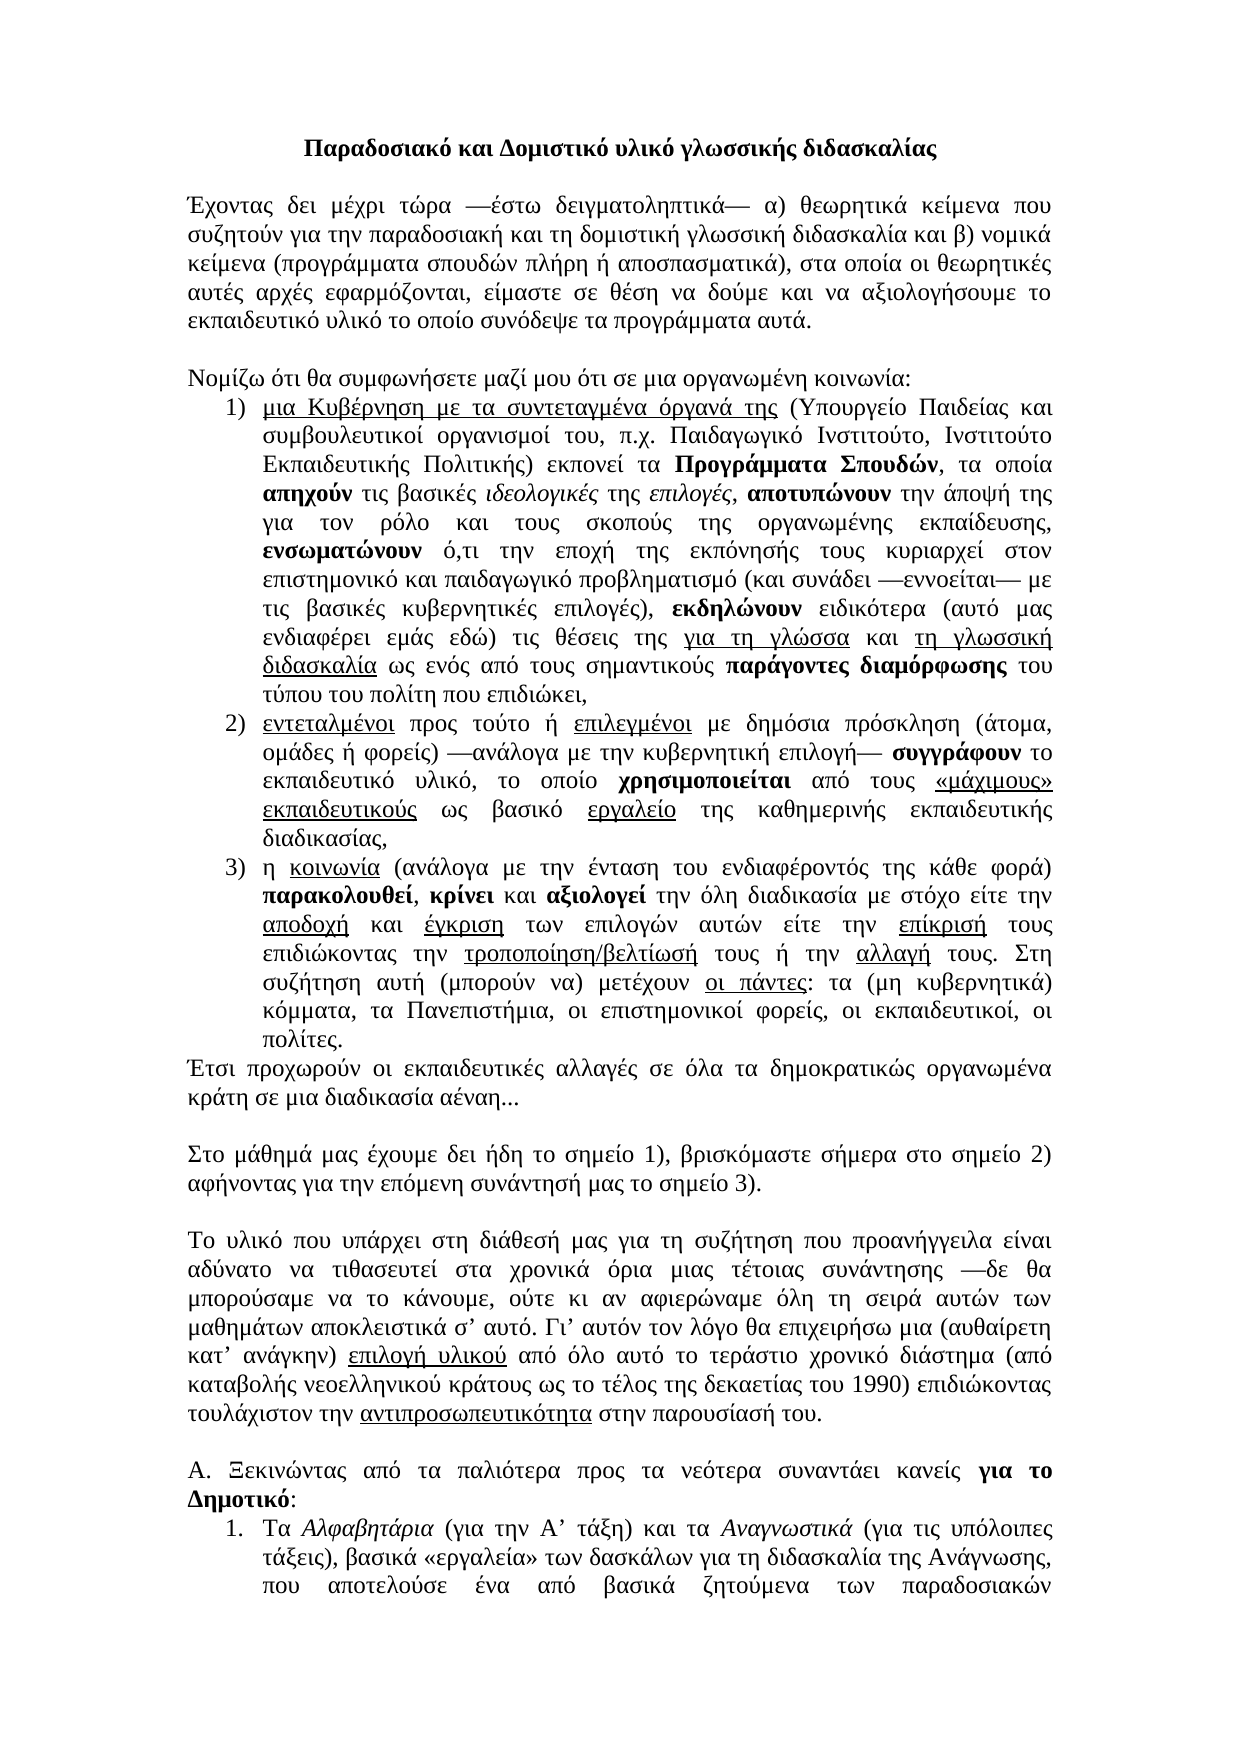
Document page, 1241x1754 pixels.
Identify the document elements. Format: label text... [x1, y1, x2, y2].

text Το υλικό που υπάρχει στη διάθεσή μας για τη συζήτηση που προανήγγειλα είναι αδύνατο να τιθασευτεί στα χρονικά όρια μιας τέτοιας συνάντησης ―δε θα μπορούσαμε να το κάνουμε, ούτε κι αν αφιερώναμε όλη τη σειρά αυτών των μαθημάτων αποκλειστικά σ’ αυτό. Γι’ αυτόν τον λόγο θα επιχειρήσω μια (αυθαίρετη κατ’ ανάγκην) επιλογή υλικού από όλο αυτό το τεράστιο χρονικό διάστημα (από καταβολής νεοελληνικού κράτους ως το τέλος της δεκαετίας του 1990) επιδιώκοντας τουλάχιστον την αντιπροσωπευτικότητα στην παρουσίασή του. [187, 1225, 1053, 1427]
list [225, 1513, 1053, 1599]
list η κοινωνία (ανάλογα με την ένταση του ενδιαφέροντός της κάθε φορά) παρακολουθεί, κρίνει και αξιολογεί την όλη διαδικασία με στόχο είτε την αποδοχή και έγκριση των επιλογών αυτών είτε την επίκρισή τους επιδιώκοντας την τροποποίηση/βελτίωσή τους ή την αλλαγή τους. Στη συζήτηση αυτή (μπορούν να) μετέχουν οι πάντες: τα (μη κυβερνητικά) κόμματα, τα Πανεπιστήμια, οι επιστημονικοί φορείς, οι εκπαιδευτικοί, οι πολίτες. [225, 852, 1053, 1053]
text Α. Ξεκινώντας από τα παλιότερα προς τα νεότερα συναντάει κανείς για το Δημοτικό: [187, 1455, 1053, 1513]
text Έτσι προχωρούν οι εκπαιδευτικές αλλαγές σε όλα τα δημοκρατικώς οργανωμένα κράτη σε μια διαδικασία αέναη... [187, 1053, 1053, 1110]
text Στο μάθημά μας έχουμε δει ήδη το σημείο 1), βρισκόμαστε σήμερα στο σημείο 2) αφήνοντας για την επόμενη συνάντησή μας το σημείο 3). [187, 1139, 1053, 1197]
list εντεταλμένοι προς τούτο ή επιλεγμένοι με δημόσια πρόσκληση (άτομα, ομάδες ή φορείς) ―ανάλογα με την κυβερνητική επιλογή― συγγράφουν το εκπαιδευτικό υλικό, το οποίο χρησιμοποιείται από τους «μάχιμους» εκπαιδευτικούς ως βασικό εργαλείο της καθημερινής εκπαιδευτικής διαδικασίας, [225, 708, 1053, 852]
list μια Κυβέρνηση με τα συντεταγμένα όργανά της (Υπουργείο Παιδείας και συμβουλευτικοί οργανισμοί του, π.χ. Παιδαγωγικό Ινστιτούτο, Ινστιτούτο Εκπαιδευτικής Πολιτικής) εκπονεί τα Προγράμματα Σπουδών, τα οποία απηχούν τις βασικές ιδεολογικές της επιλογές, αποτυπώνουν την άποψή της για τον ρόλο και τους σκοπούς της οργανωμένης εκπαίδευσης, ενσωματώνουν ό,τι την εποχή της εκπόνησής τους κυριαρχεί στον επιστημονικό και παιδαγωγικό προβληματισμό (και συνάδει ―εννοείται― με τις βασικές κυβερνητικές επιλογές), εκδηλώνουν ειδικότερα (αυτό μας ενδιαφέρει εμάς εδώ) τις θέσεις της για τη γλώσσα και τη γλωσσική διδασκαλία ως ενός από τους σημαντικούς παράγοντες διαμόρφωσης του τύπου του πολίτη που επιδιώκει, [225, 392, 1053, 708]
text Παραδοσιακό και Δομιστικό υλικό γλωσσικής διδασκαλίας [187, 133, 1053, 162]
text Νομίζω ότι θα συμφωνήσετε μαζί μου ότι σε μια οργανωμένη κοινωνία: [187, 363, 1053, 392]
text Έχοντας δει μέχρι τώρα ―έστω δειγματοληπτικά― α) θεωρητικά κείμενα που συζητούν για την παραδοσιακή και τη δομιστική γλωσσική διδασκαλία και β) νομικά κείμενα (προγράμματα σπουδών πλήρη ή αποσπασματικά), στα οποία οι θεωρητικές αυτές αρχές εφαρμόζονται, είμαστε σε θέση να δούμε και να αξιολογήσουμε το εκπαιδευτικό υλικό το οποίο συνόδεψε τα προγράμματα αυτά. [187, 190, 1053, 334]
